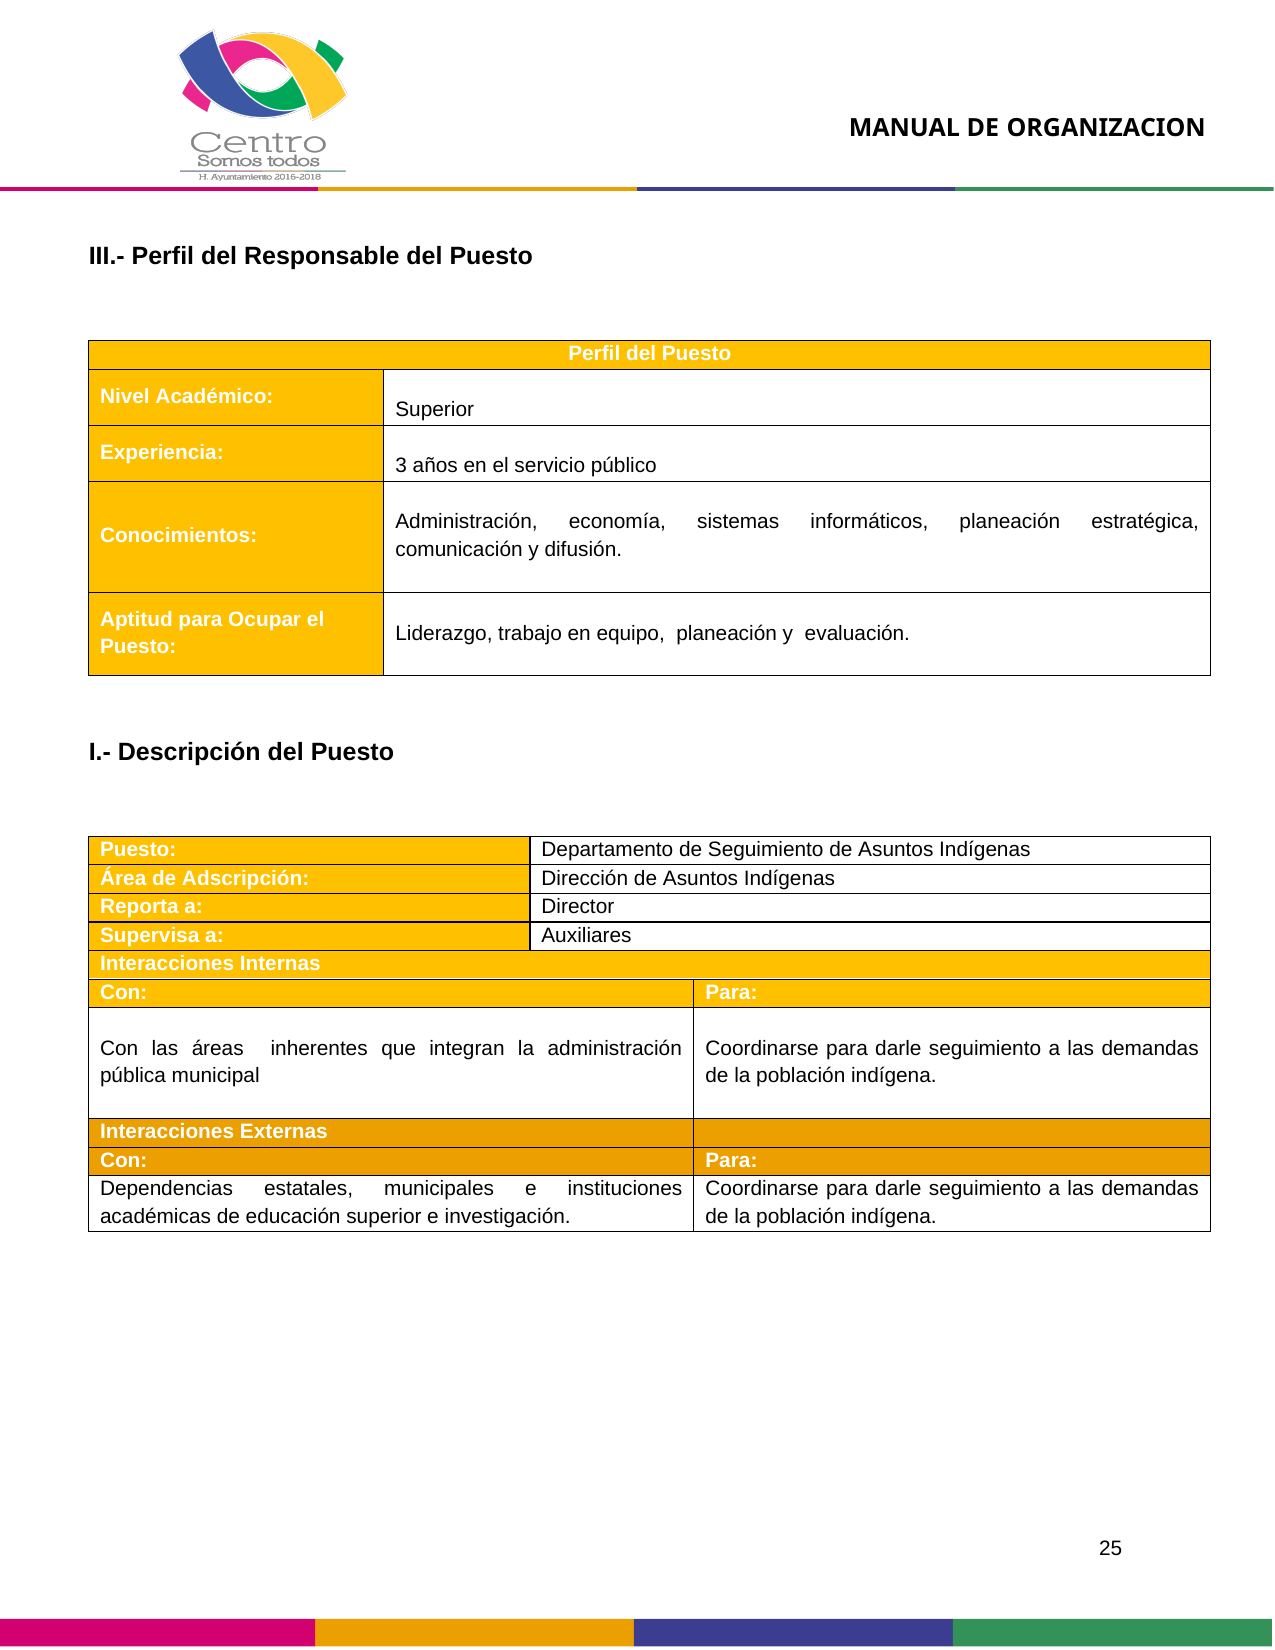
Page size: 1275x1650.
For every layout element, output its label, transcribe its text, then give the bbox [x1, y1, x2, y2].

table_cell 3 años en el servicio público [384, 426, 1210, 481]
table_header Departamento de Seguimiento de Asuntos Indígenas [531, 837, 1210, 864]
table_cell Dependencias estatales, municipales e instituciones académicas de educación superior e investigación. [89, 1176, 693, 1231]
picture [177, 29, 348, 181]
table_header Perfil del Puesto [89, 341, 1210, 369]
table_cell Liderazgo, trabajo en equipo, planeación y evaluación. [384, 593, 1210, 675]
table_cell Coordinarse para darle seguimiento a las demandas de la población indígena. [694, 1176, 1210, 1231]
table_cell Supervisa a: [89, 923, 529, 950]
text I.- Descripción del Puesto [88, 737, 1122, 766]
table_cell Para: [694, 1148, 1210, 1175]
table_cell Dirección de Asuntos Indígenas [531, 865, 1210, 893]
table_cell Nivel Académico: [89, 370, 383, 425]
table_cell [694, 1119, 1210, 1147]
table_header Puesto: [89, 837, 529, 864]
table_cell Área de Adscripción: [89, 865, 529, 893]
table_cell Experiencia: [89, 426, 383, 481]
table_cell Interacciones Internas [89, 951, 1210, 978]
table_cell Aptitud para Ocupar el Puesto: [89, 593, 383, 675]
table_cell Con las áreas inherentes que integran la administración pública municipal [89, 1008, 693, 1118]
table_cell Superior [384, 370, 1210, 425]
table_cell Para: [694, 980, 1210, 1007]
picture [0, 187, 1273, 191]
table_cell Coordinarse para darle seguimiento a las demandas de la población indígena. [694, 1008, 1210, 1118]
table_cell Auxiliares [531, 923, 1210, 950]
table_cell Director [531, 894, 1210, 921]
table_cell Administración, economía, sistemas informáticos, planeación estratégica, comunicación y difusión. [384, 482, 1210, 592]
table_cell Conocimientos: [89, 482, 383, 592]
table_cell Reporta a: [89, 894, 529, 921]
table_cell Interacciones Externas [89, 1119, 693, 1147]
table_cell Con: [89, 1148, 693, 1175]
table_cell Con: [89, 980, 693, 1007]
text III.- Perfil del Responsable del Puesto [88, 241, 1122, 270]
